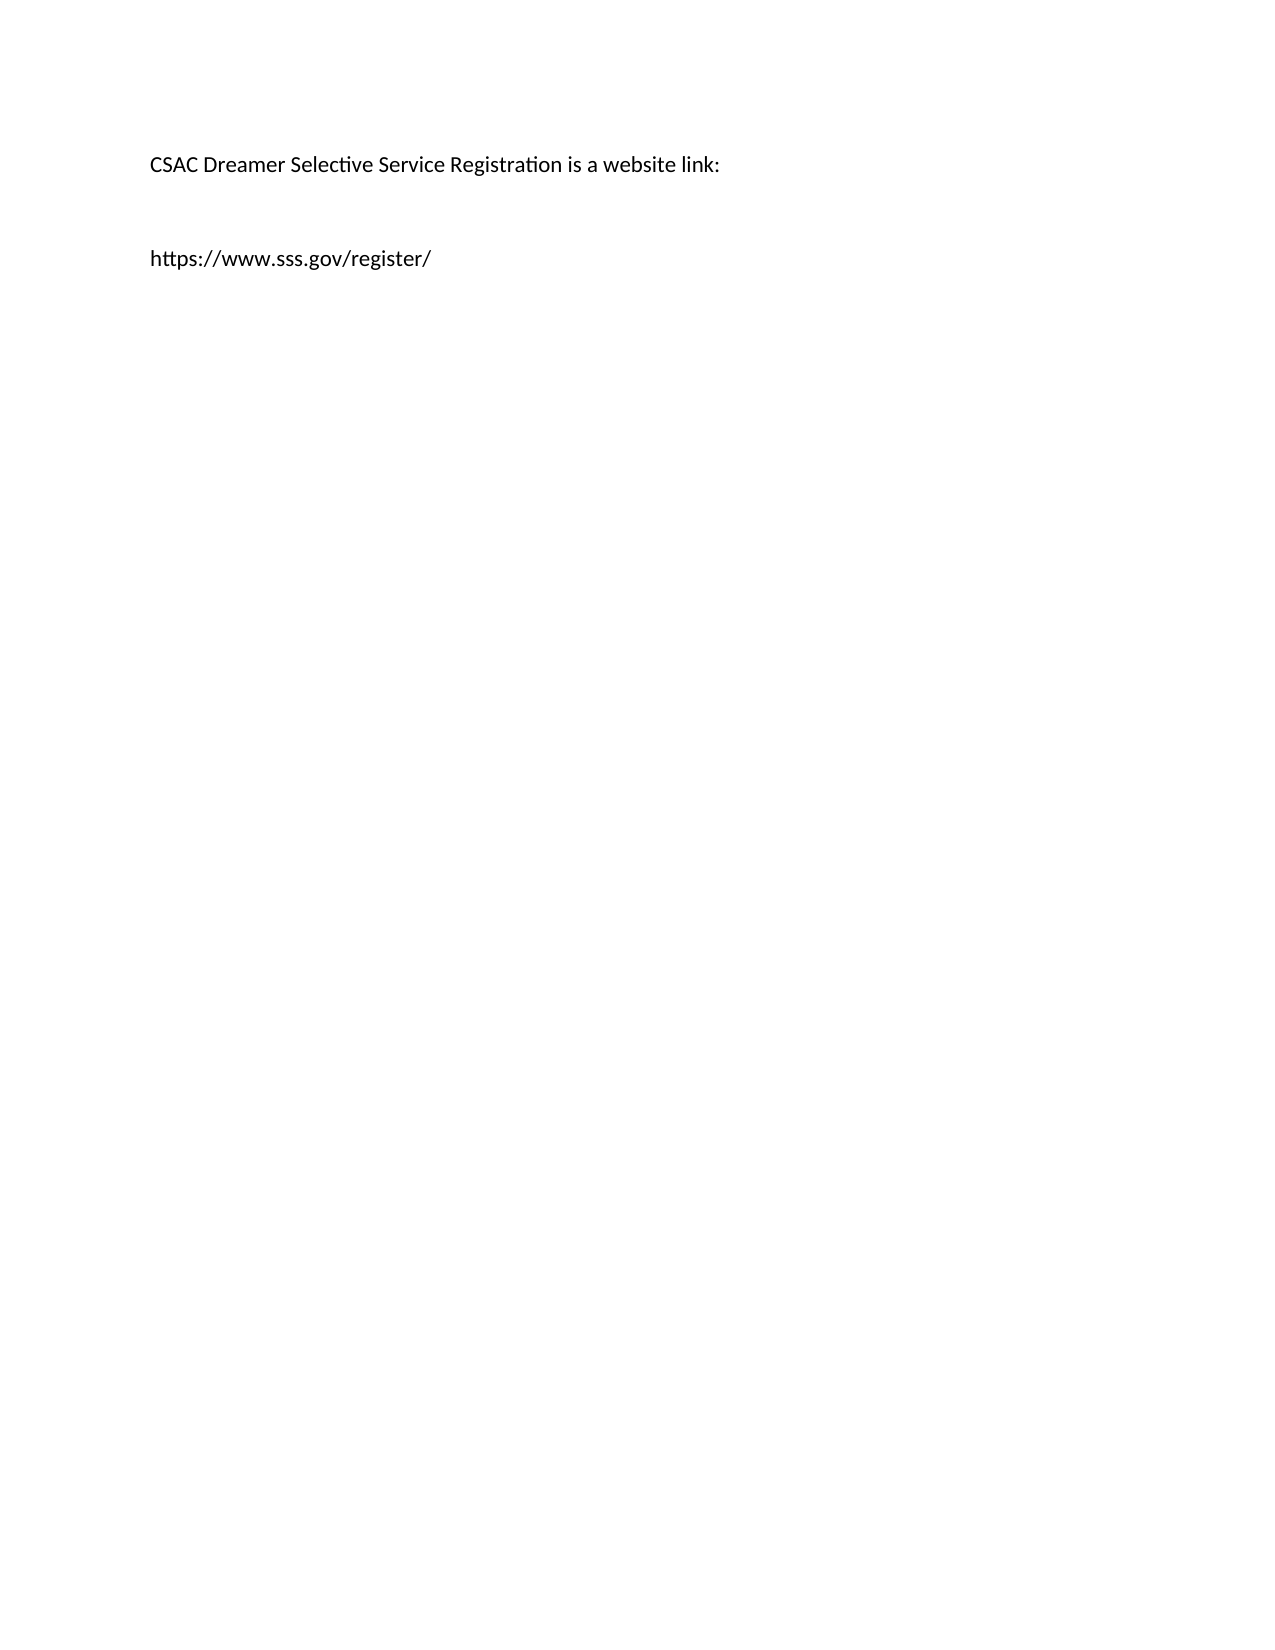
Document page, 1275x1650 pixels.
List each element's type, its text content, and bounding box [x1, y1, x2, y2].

text https://www.sss.gov/register/ [150, 244, 1125, 272]
text CSAC Dreamer Selective Service Registration is a website link: [150, 150, 1125, 178]
